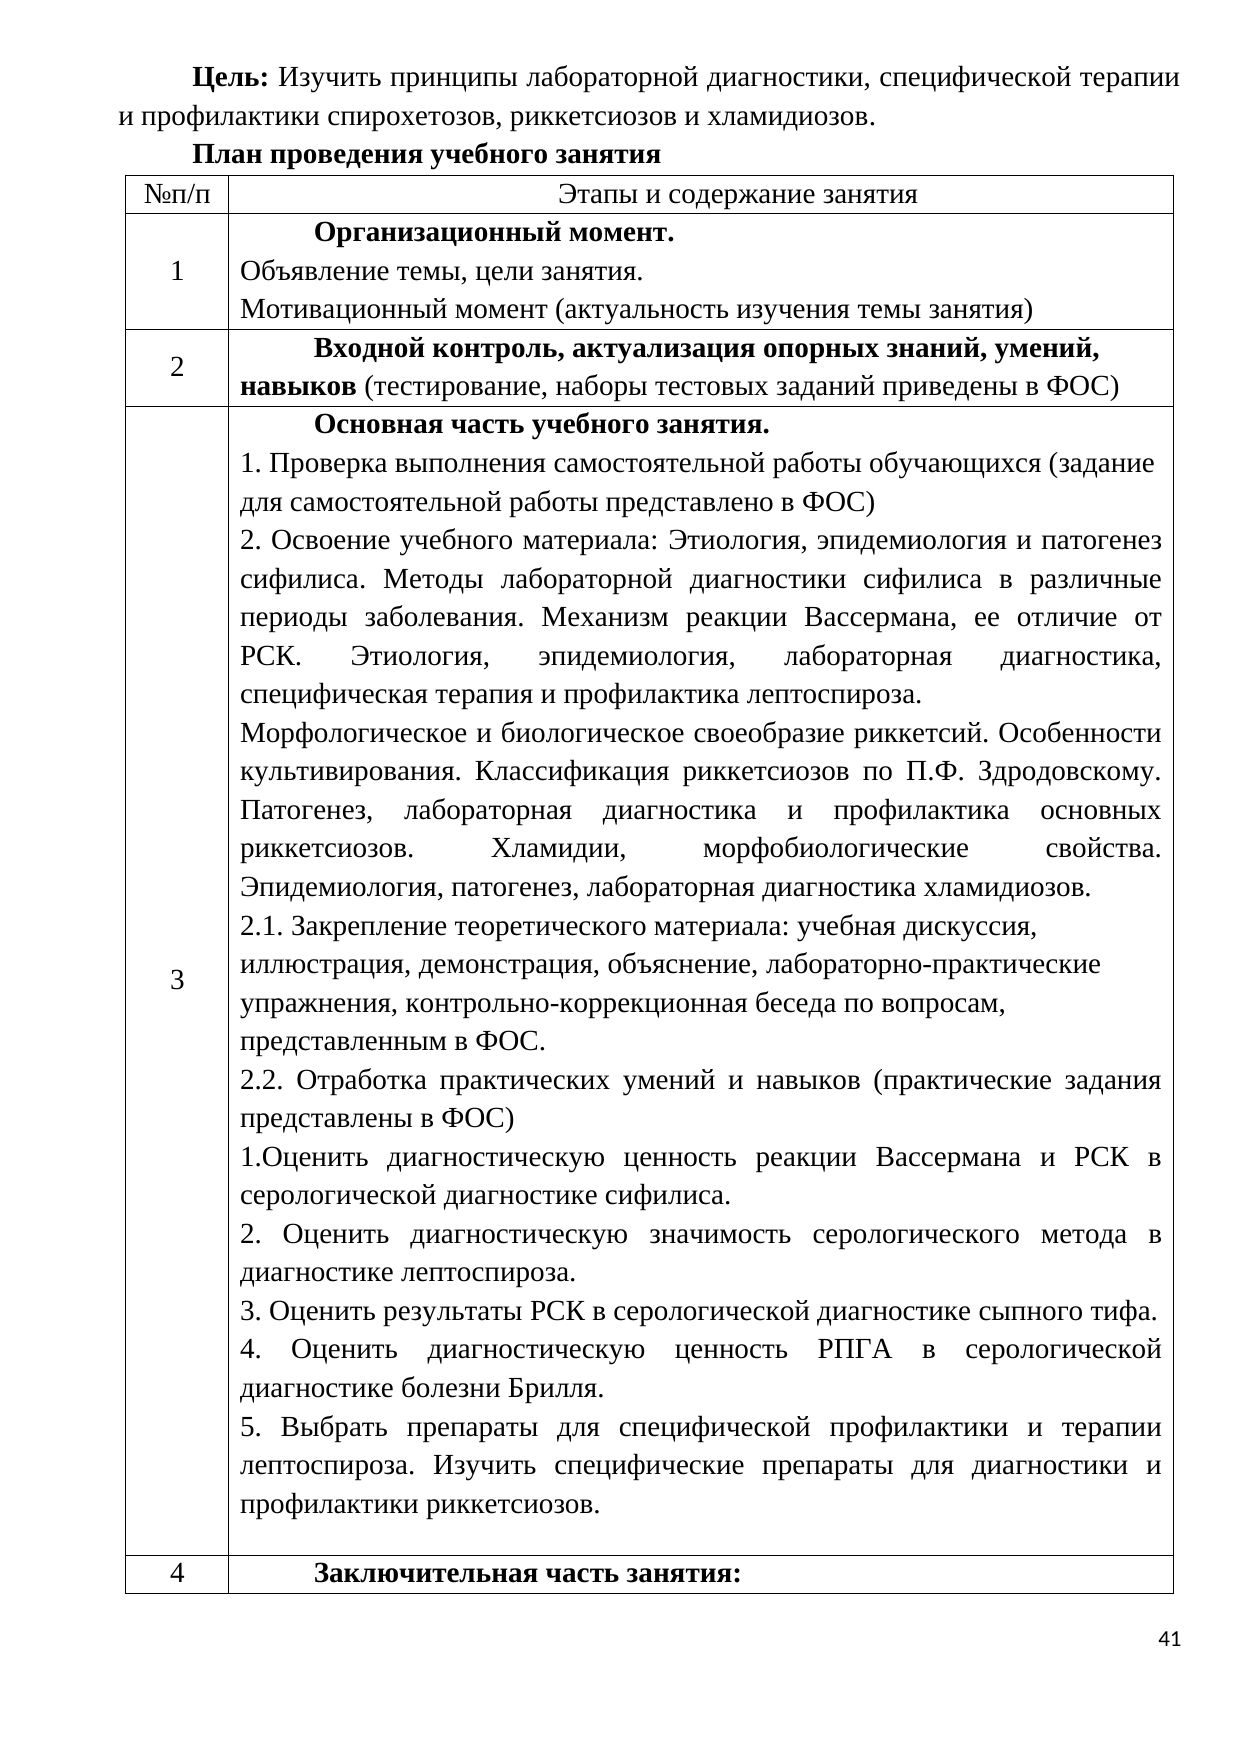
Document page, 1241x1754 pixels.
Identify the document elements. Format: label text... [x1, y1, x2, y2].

table_cell 2 [126, 330, 228, 406]
table_cell Основная часть учебного занятия. 1. Проверка выполнения самостоятельной работы обучающихся (задание для самостоятельной работы представлено в ФОС) 2. Освоение учебного материала: Этиология, эпидемиология и патогенез сифилиса. Методы лабораторной диагностики сифилиса в различные периоды заболевания. Механизм реакции Вассермана, ее отличие от РСК. Этиология, эпидемиология, лабораторная диагностика, специфическая терапия и профилактика лептоспироза. Морфологическое и биологическое своеобразие риккетсий. Особенности культивирования. Классификация риккетсиозов по П.Ф. Здродовскому. Патогенез, лабораторная диагностика и профилактика основных риккетсиозов. Хламидии, морфобиологические свойства. Эпидемиология, патогенез, лабораторная диагностика хламидиозов. 2.1. Закрепление теоретического материала: учебная дискуссия, иллюстрация, демонстрация, объяснение, лабораторно-практические упражнения, контрольно-коррекционная беседа по вопросам, представленным в ФОС. 2.2. Отработка практических умений и навыков (практические задания представлены в ФОС) 1.Оценить диагностическую ценность реакции Вассермана и РСК в серологической диагностике сифилиса. 2. Оценить диагностическую значимость серологического метода в диагностике лептоспироза. 3. Оценить результаты РСК в серологической диагностике сыпного тифа. 4. Оценить диагностическую ценность РПГА в серологической диагностике болезни Брилля. 5. Выбрать препараты для специфической профилактики и терапии лептоспироза. Изучить специфические препараты для диагностики и профилактики риккетсиозов. [229, 407, 1173, 1554]
text Цель: Изучить принципы лабораторной диагностики, специфической терапии и профилактики спирохетозов, риккетсиозов и хламидиозов. [118, 59, 1181, 131]
table_header Этапы и содержание занятия [229, 176, 1173, 213]
table_cell 3 [126, 407, 228, 1554]
table_header №п/п [126, 176, 228, 213]
table_cell Организационный момент. Объявление темы, цели занятия. Мотивационный момент (актуальность изучения темы занятия) [229, 214, 1173, 329]
text План проведения учебного занятия [118, 136, 1181, 170]
table_cell 1 [126, 214, 228, 329]
table_cell 4 [126, 1556, 228, 1593]
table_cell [229, 1556, 1173, 1593]
table_cell Входной контроль, актуализация опорных знаний, умений, навыков (тестирование, наборы тестовых заданий приведены в ФОС) [229, 330, 1173, 406]
